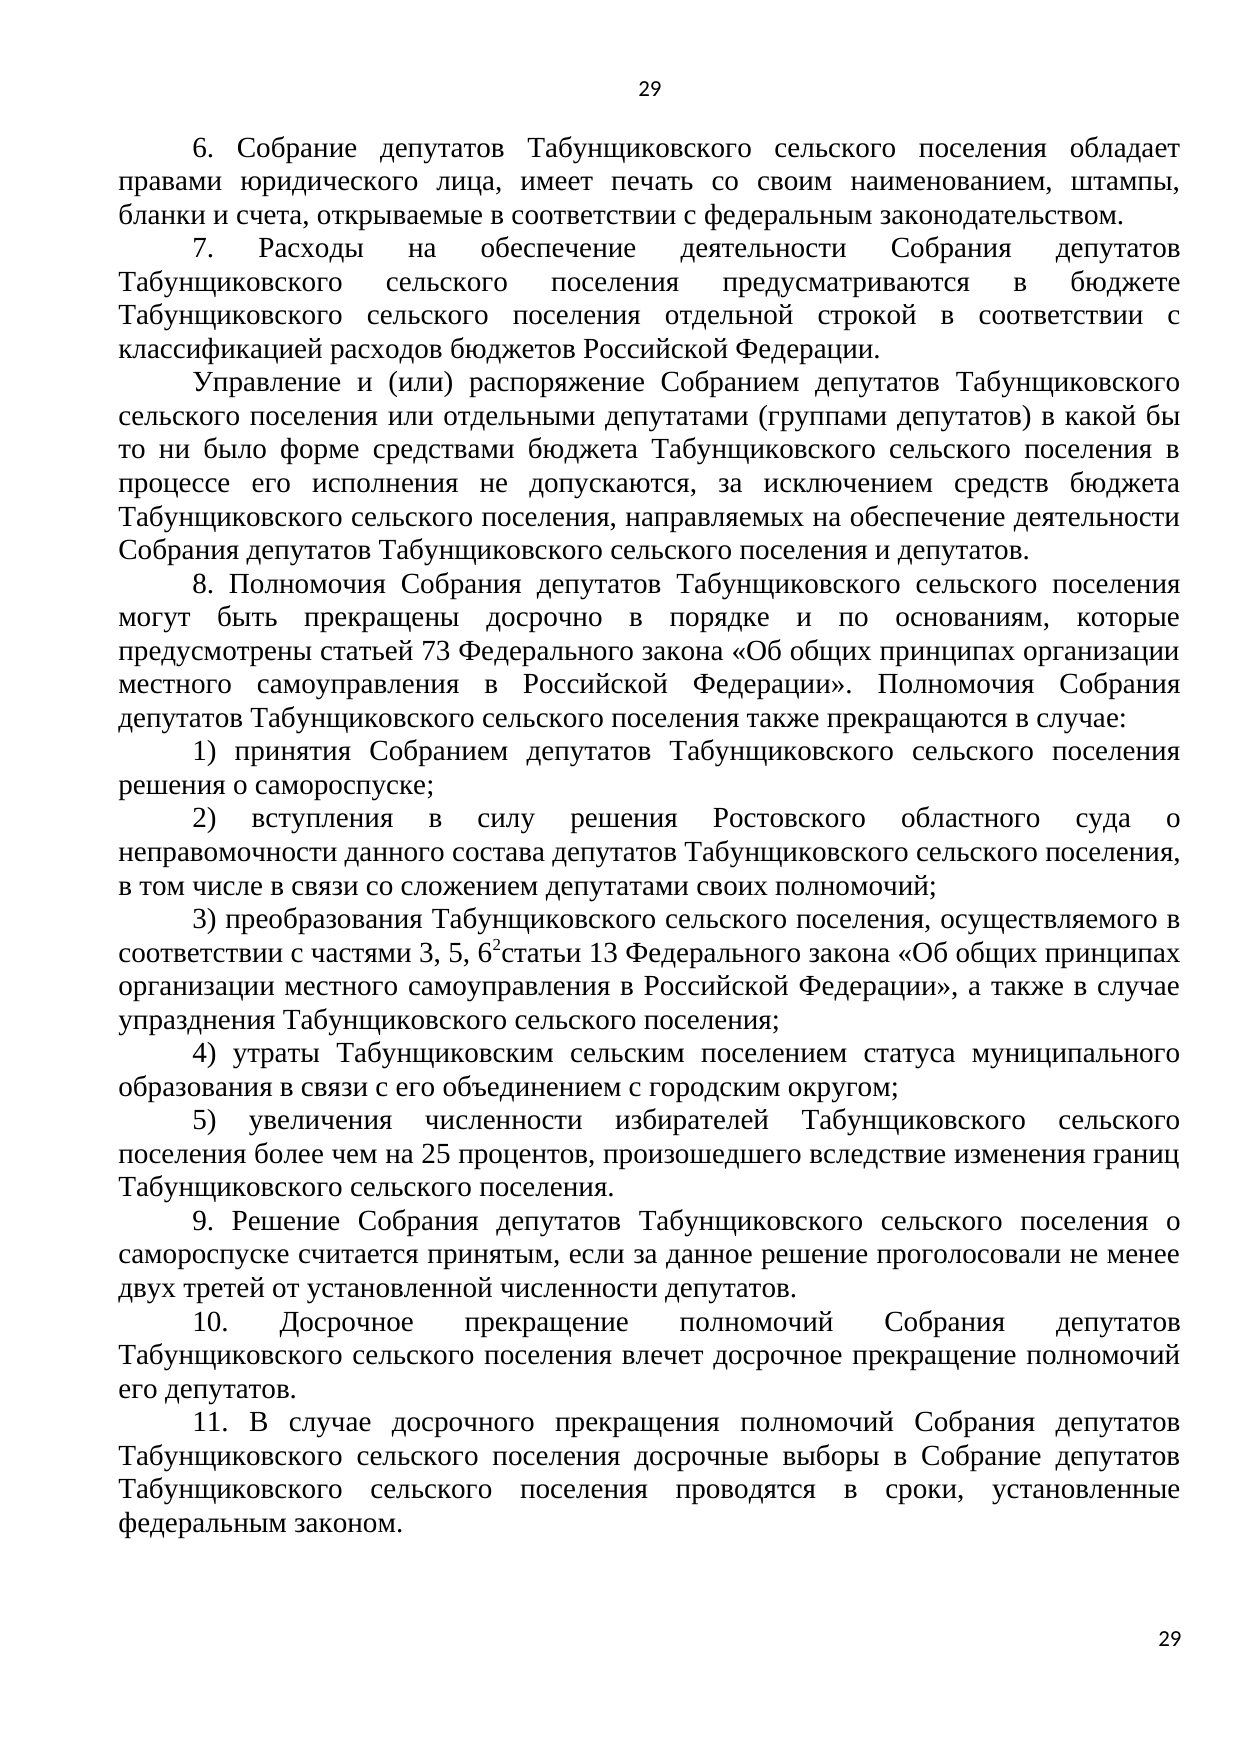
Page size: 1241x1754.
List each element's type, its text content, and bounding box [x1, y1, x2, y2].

text 3) преобразования Табунщиковского сельского поселения, осуществляемого в соответствии с частями 3, 5, 62статьи 13 Федерального закона «Об общих принципах организации местного самоуправления в Российской Федерации», а также в случае упразднения Табунщиковского сельского поселения; [118, 901, 1181, 1035]
text 1) принятия Собранием депутатов Табунщиковского сельского поселения решения о самороспуске; [118, 733, 1181, 801]
text 10. Досрочное прекращение полномочий Собрания депутатов Табунщиковского сельского поселения влечет досрочное прекращение полномочий его депутатов. [118, 1304, 1181, 1404]
text 7. Расходы на обеспечение деятельности Собрания депутатов Табунщиковского сельского поселения предусматриваются в бюджете Табунщиковского сельского поселения отдельной строкой в соответствии с классификацией расходов бюджетов Российской Федерации. [118, 230, 1181, 364]
text 6. Собрание депутатов Табунщиковского сельского поселения обладает правами юридического лица, имеет печать со своим наименованием, штампы, бланки и счета, открываемые в соответствии с федеральным законодательством. [118, 130, 1181, 230]
text 2) вступления в силу решения Ростовского областного суда о неправомочности данного состава депутатов Табунщиковского сельского поселения, в том числе в связи со сложением депутатами своих полномочий; [118, 801, 1181, 901]
text 4) утраты Табунщиковским сельским поселением статуса муниципального образования в связи с его объединением с городским округом; [118, 1035, 1181, 1102]
text Управление и (или) распоряжение Собранием депутатов Табунщиковского сельского поселения или отдельными депутатами (группами депутатов) в какой бы то ни было форме средствами бюджета Табунщиковского сельского поселения в процессе его исполнения не допускаются, за исключением средств бюджета Табунщиковского сельского поселения, направляемых на обеспечение деятельности Собрания депутатов Табунщиковского сельского поселения и депутатов. [118, 364, 1181, 566]
text 9. Решение Собрания депутатов Табунщиковского сельского поселения о самороспуске считается принятым, если за данное решение проголосовали не менее двух третей от установленной численности депутатов. [118, 1203, 1181, 1304]
text 8. Полномочия Собрания депутатов Табунщиковского сельского поселения могут быть прекращены досрочно в порядке и по основаниям, которые предусмотрены статьей 73 Федерального закона «Об общих принципах организации местного самоуправления в Российской Федерации». Полномочия Собрания депутатов Табунщиковского сельского поселения также прекращаются в случае: [118, 566, 1181, 733]
text 11. В случае досрочного прекращения полномочий Собрания депутатов Табунщиковского сельского поселения досрочные выборы в Собрание депутатов Табунщиковского сельского поселения проводятся в сроки, установленные федеральным законом. [118, 1404, 1181, 1538]
text 5) увеличения численности избирателей Табунщиковского сельского поселения более чем на 25 процентов, произошедшего вследствие изменения границ Табунщиковского сельского поселения. [118, 1102, 1181, 1203]
